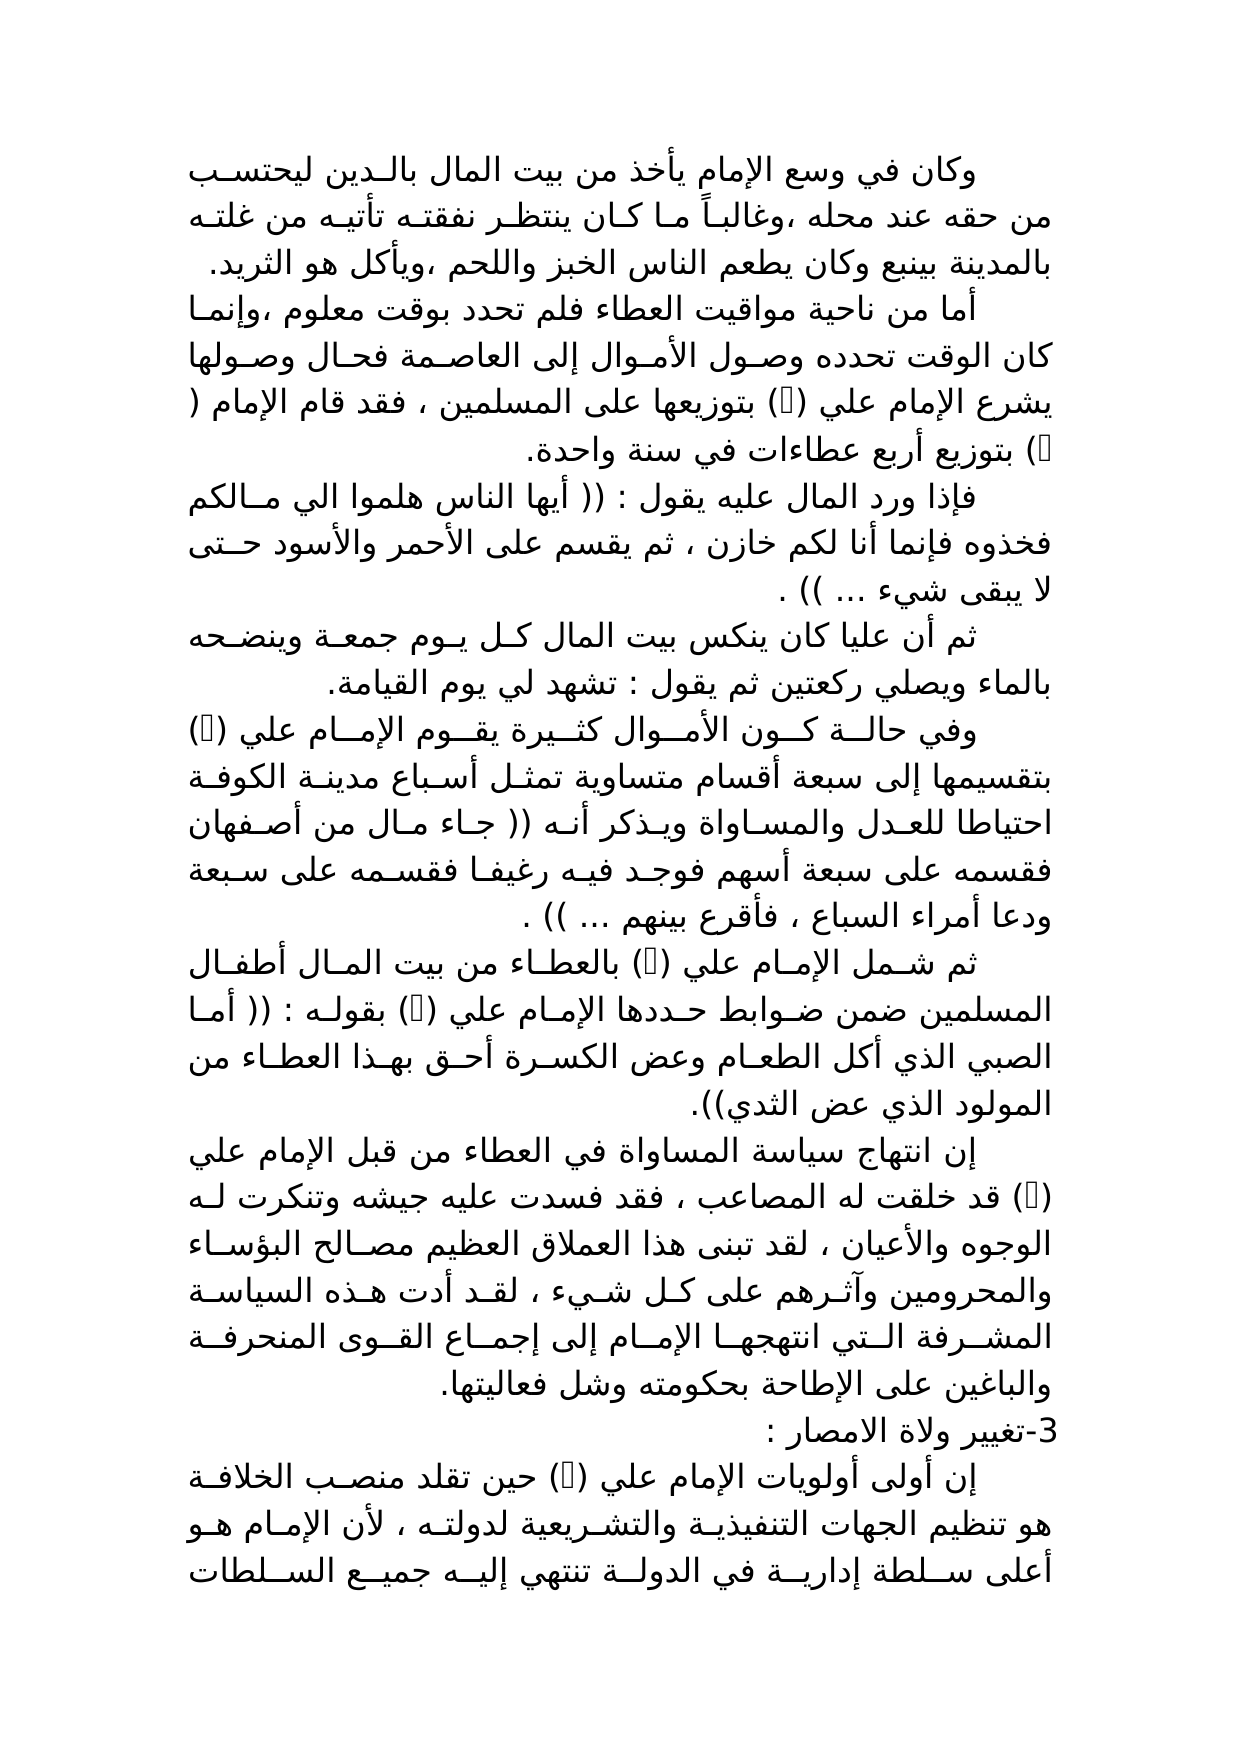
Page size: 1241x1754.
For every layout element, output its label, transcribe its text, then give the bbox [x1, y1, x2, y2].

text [187, 1458, 1053, 1590]
text ثم أن عليا كان ينكس بيت المال كل يوم جمعة وينضحه بالماء ويصلي ركعتين ثم يقول : تشهد لي يوم القيامة. [187, 617, 1053, 702]
text فإذا ورد المال عليه يقول : (( أيها الناس هلموا الي مالكم فخذوه فإنما أنا لكم خازن ، ثم يقسم على الأحمر والأسود حتى لا يبقى شيء ... )) . [187, 477, 1053, 609]
text أما من ناحية مواقيت العطاء فلم تحدد بوقت معلوم ،وإنما كان الوقت تحدده وصول الأموال إلى العاصمة فحال وصولها يشرع الإمام علي () بتوزيعها على المسلمين ، فقد قام الإمام () بتوزيع أربع عطاءات في سنة واحدة. [187, 290, 1053, 469]
text وكان في وسع الإمام يأخذ من بيت المال بالدين ليحتسب من حقه عند محله ،وغالباً ما كان ينتظر نفقته تأتيه من غلته بالمدينة بينبع وكان يطعم الناس الخبز واللحم ،ويأكل هو الثريد. [187, 150, 1053, 282]
text ثم شمل الإمام علي () بالعطاء من بيت المال أطفال المسلمين ضمن ضوابط حددها الإمام علي () بقوله : (( أما الصبي الذي أكل الطعام وعض الكسرة أحق بهذا العطاء من المولود الذي عض الثدي)). [187, 943, 1053, 1123]
text 3-تغيير ولاة الامصار : [187, 1411, 1059, 1450]
text إن انتهاج سياسة المساواة في العطاء من قبل الإمام علي () قد خلقت له المصاعب ، فقد فسدت عليه جيشه وتنكرت له الوجوه والأعيان ، لقد تبنى هذا العملاق العظيم مصالح البؤساء والمحرومين وآثرهم على كل شيء ، لقد أدت هذه السياسة المشرفة التي انتهجها الإمام إلى إجماع القوى المنحرفة والباغين على الإطاحة بحكومته وشل فعاليتها. [187, 1131, 1053, 1403]
text وفي حالة كون الأموال كثيرة يقوم الإمام علي () بتقسيمها إلى سبعة أقسام متساوية تمثل أسباع مدينة الكوفة احتياطا للعدل والمساواة ويذكر أنه (( جاء مال من أصفهان فقسمه على سبعة أسهم فوجد فيه رغيفا فقسمه على سبعة ودعا أمراء السباع ، فأقرع بينهم ... )) . [187, 710, 1053, 936]
